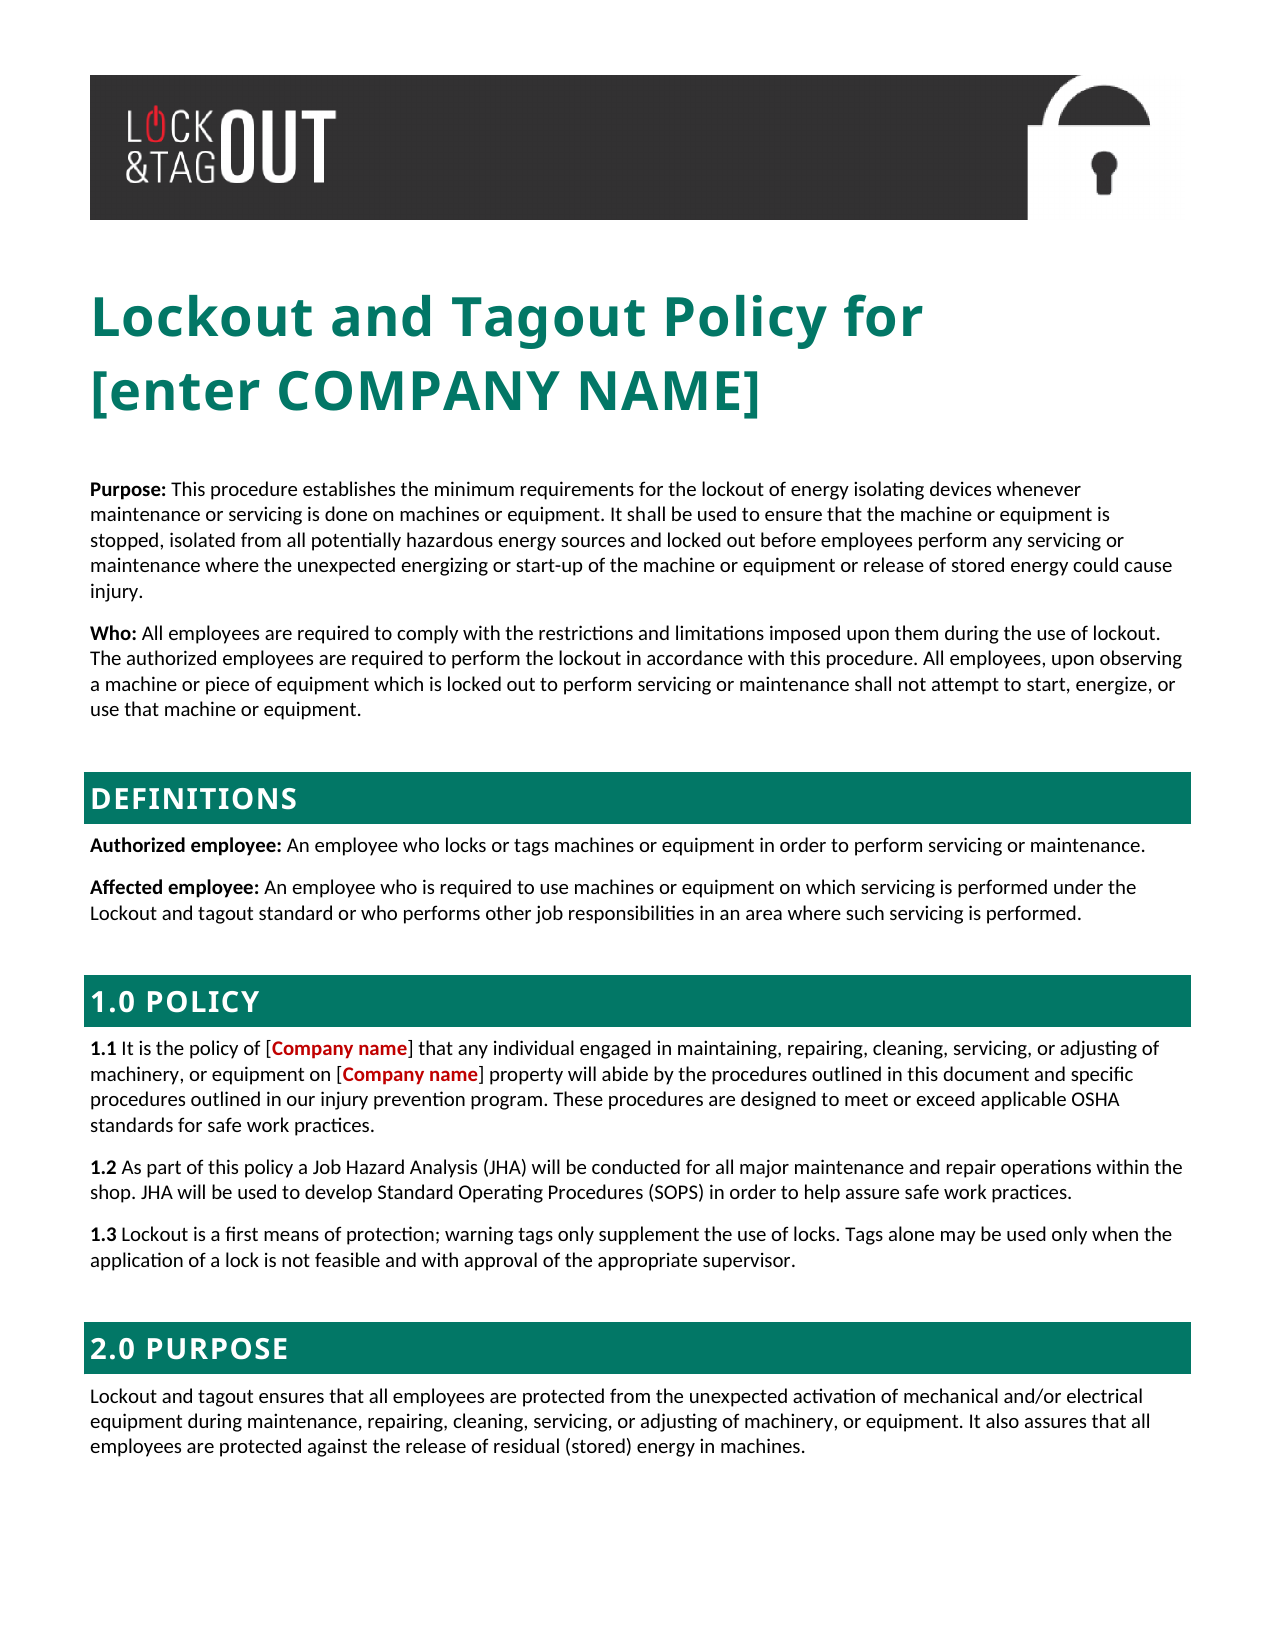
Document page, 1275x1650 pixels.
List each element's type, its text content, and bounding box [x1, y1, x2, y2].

text Who: All employees are required to comply with the restrictions and limitations imposed upon them during the use of lockout. The authorized employees are required to perform the lockout in accordance with this procedure. All employees, upon observing a machine or piece of equipment which is locked out to perform servicing or maintenance shall not attempt to start, energize, or use that machine or equipment. [90, 620, 1185, 722]
text 1.1 It is the policy of [Company name] that any individual engaged in maintaining, repairing, cleaning, servicing, or adjusting of machinery, or equipment on [Company name] property will abide by the procedures outlined in this document and specific procedures outlined in our injury prevention program. These procedures are designed to meet or exceed applicable OSHA standards for safe work practices. [90, 1036, 1185, 1137]
text Lockout and tagout ensures that all employees are protected from the unexpected activation of mechanical and/or electrical equipment during maintenance, repairing, cleaning, servicing, or adjusting of machinery, or equipment. It also assures that all employees are protected against the release of residual (stored) energy in machines. [90, 1383, 1185, 1459]
subtitle 1.0 POLICY [90, 981, 1185, 1021]
text 1.2 As part of this policy a Job Hazard Analysis (JHA) will be conducted for all major maintenance and repair operations within the shop. JHA will be used to develop Standard Operating Procedures (SOPS) in order to help assure safe work practices. [90, 1154, 1185, 1205]
text Purpose: This procedure establishes the minimum requirements for the lockout of energy isolating devices whenever maintenance or servicing is done on machines or equipment. It shall be used to ensure that the machine or equipment is stopped, isolated from all potentially hazardous energy sources and locked out before employees perform any servicing or maintenance where the unexpected energizing or start-up of the machine or equipment or release of stored energy could cause injury. [90, 476, 1185, 603]
text 1.3 Lockout is a first means of protection; warning tags only supplement the use of locks. Tags alone may be used only when the application of a lock is not feasible and with approval of the appropriate supervisor. [90, 1221, 1185, 1272]
subtitle Definitions [90, 778, 1185, 818]
text Authorized employee: An employee who locks or tags machines or equipment in order to perform servicing or maintenance. [90, 832, 1185, 858]
title Lockout and Tagout Policy for [enter COMPANY NAME] [90, 279, 1185, 426]
subtitle 2.0 PURPOSE [90, 1329, 1185, 1368]
picture [90, 75, 1186, 220]
text Affected employee: An employee who is required to use machines or equipment on which servicing is performed under the Lockout and tagout standard or who performs other job responsibilities in an area where such servicing is performed. [90, 874, 1185, 925]
